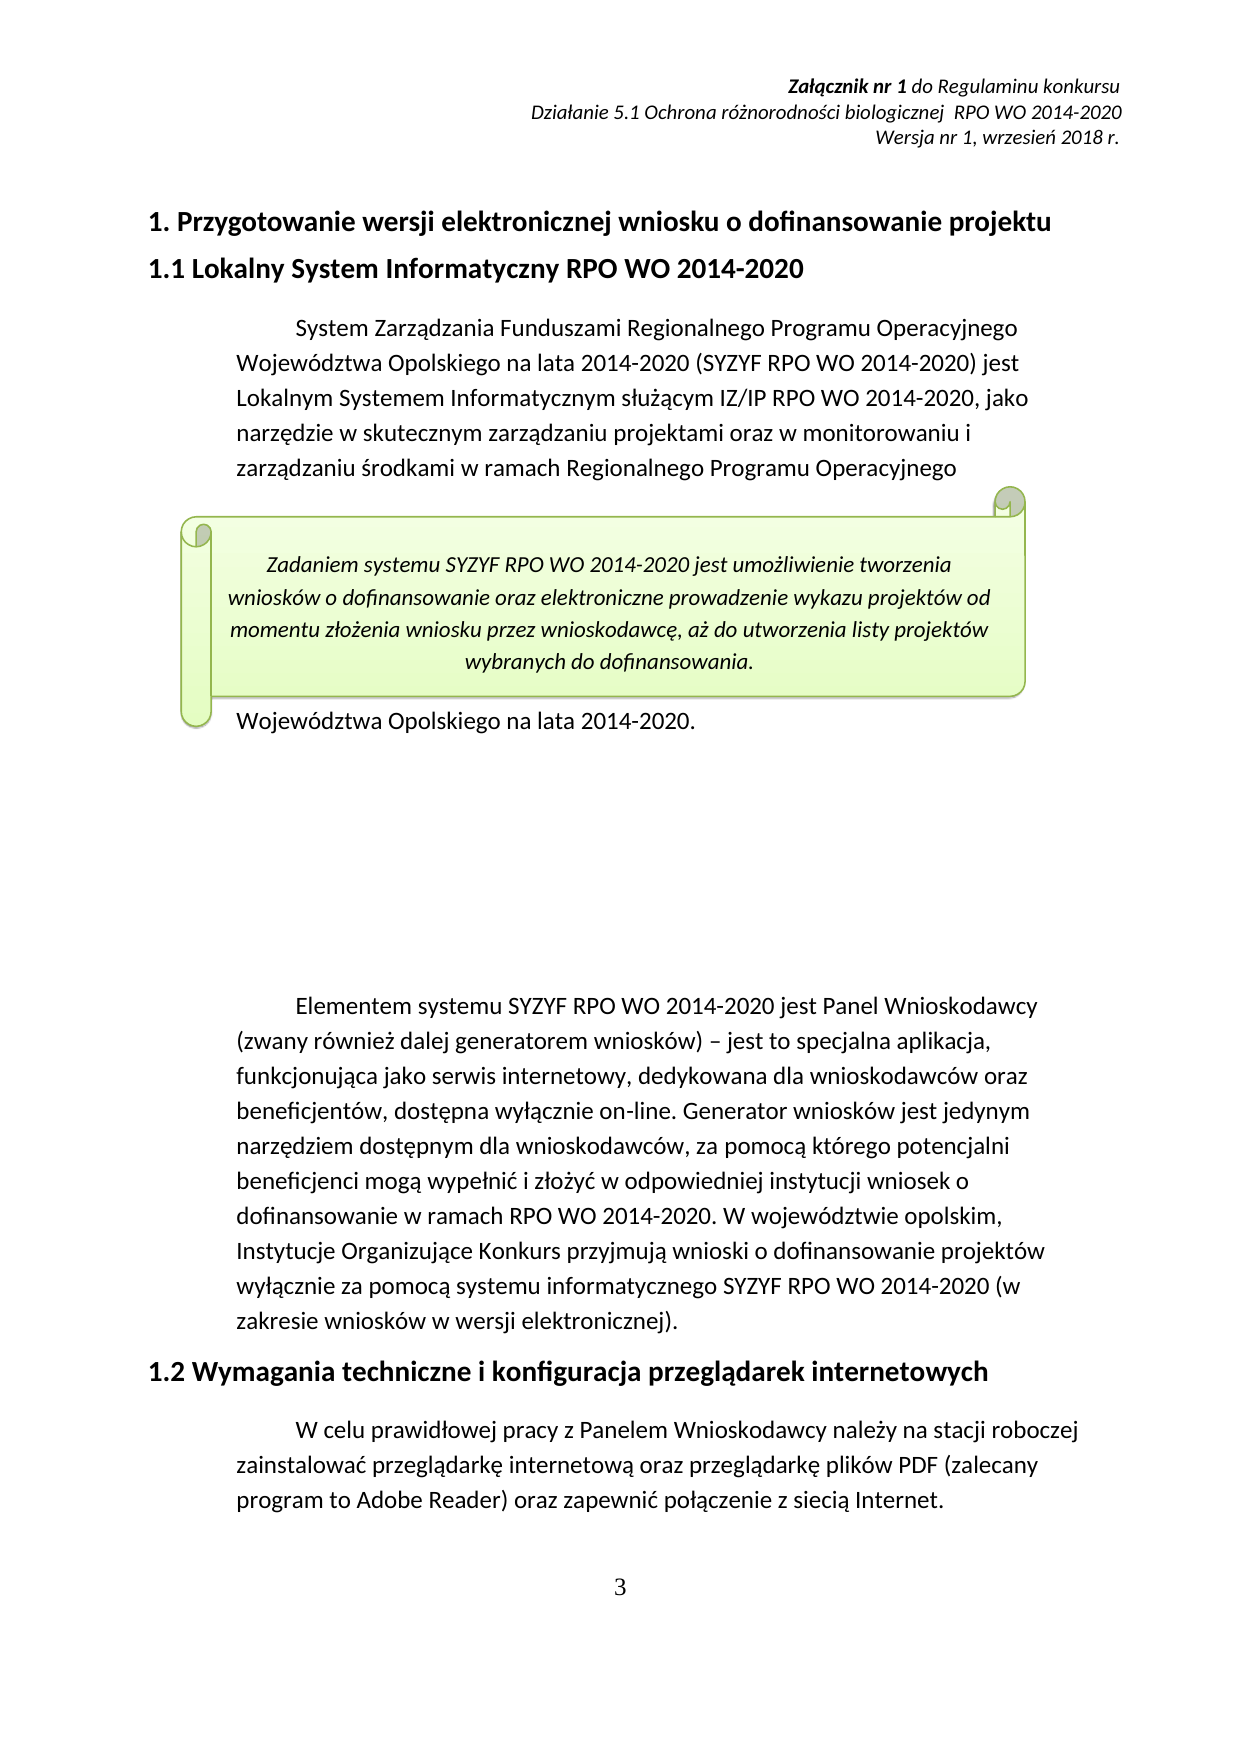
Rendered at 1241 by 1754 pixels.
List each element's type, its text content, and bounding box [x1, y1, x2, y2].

subtitle 1. Przygotowanie wersji elektronicznej wniosku o dofinansowanie projektu [148, 203, 1093, 239]
text W celu prawidłowej pracy z Panelem Wnioskodawcy należy na stacji roboczej zainstalować przeglądarkę internetową oraz przeglądarkę plików PDF (zalecany program to Adobe Reader) oraz zapewnić połączenie z siecią Internet. [236, 1414, 1093, 1515]
text Elementem systemu SYZYF RPO WO 2014-2020 jest Panel Wnioskodawcy (zwany również dalej generatorem wniosków) – jest to specjalna aplikacja, funkcjonująca jako serwis internetowy, dedykowana dla wnioskodawców oraz beneficjentów, dostępna wyłącznie on-line. Generator wniosków jest jedynym narzędziem dostępnym dla wnioskodawców, za pomocą którego potencjalni beneficjenci mogą wypełnić i złożyć w odpowiedniej instytucji wniosek o dofinansowanie w ramach RPO WO 2014-2020. W województwie opolskim, Instytucje Organizujące Konkurs przyjmują wnioski o dofinansowanie projektów wyłącznie za pomocą systemu informatycznego SYZYF RPO WO 2014-2020 (w zakresie wniosków w wersji elektronicznej). [236, 990, 1093, 1336]
subtitle 1.1 Lokalny System Informatyczny RPO WO 2014-2020 [148, 250, 1093, 286]
subtitle 1.2 Wymagania techniczne i konfiguracja przeglądarek internetowych [148, 1353, 1093, 1388]
text System Zarządzania Funduszami Regionalnego Programu Operacyjnego Województwa Opolskiego na lata 2014-2020 (SYZYF RPO WO 2014-2020) jest Lokalnym Systemem Informatycznym służącym IZ/IP RPO WO 2014-2020, jako narzędzie w skutecznym zarządzaniu projektami oraz w monitorowaniu i zarządzaniu środkami w ramach Regionalnego Programu Operacyjnego Województwa Opolskiego na lata 2014-2020. [236, 312, 1093, 736]
